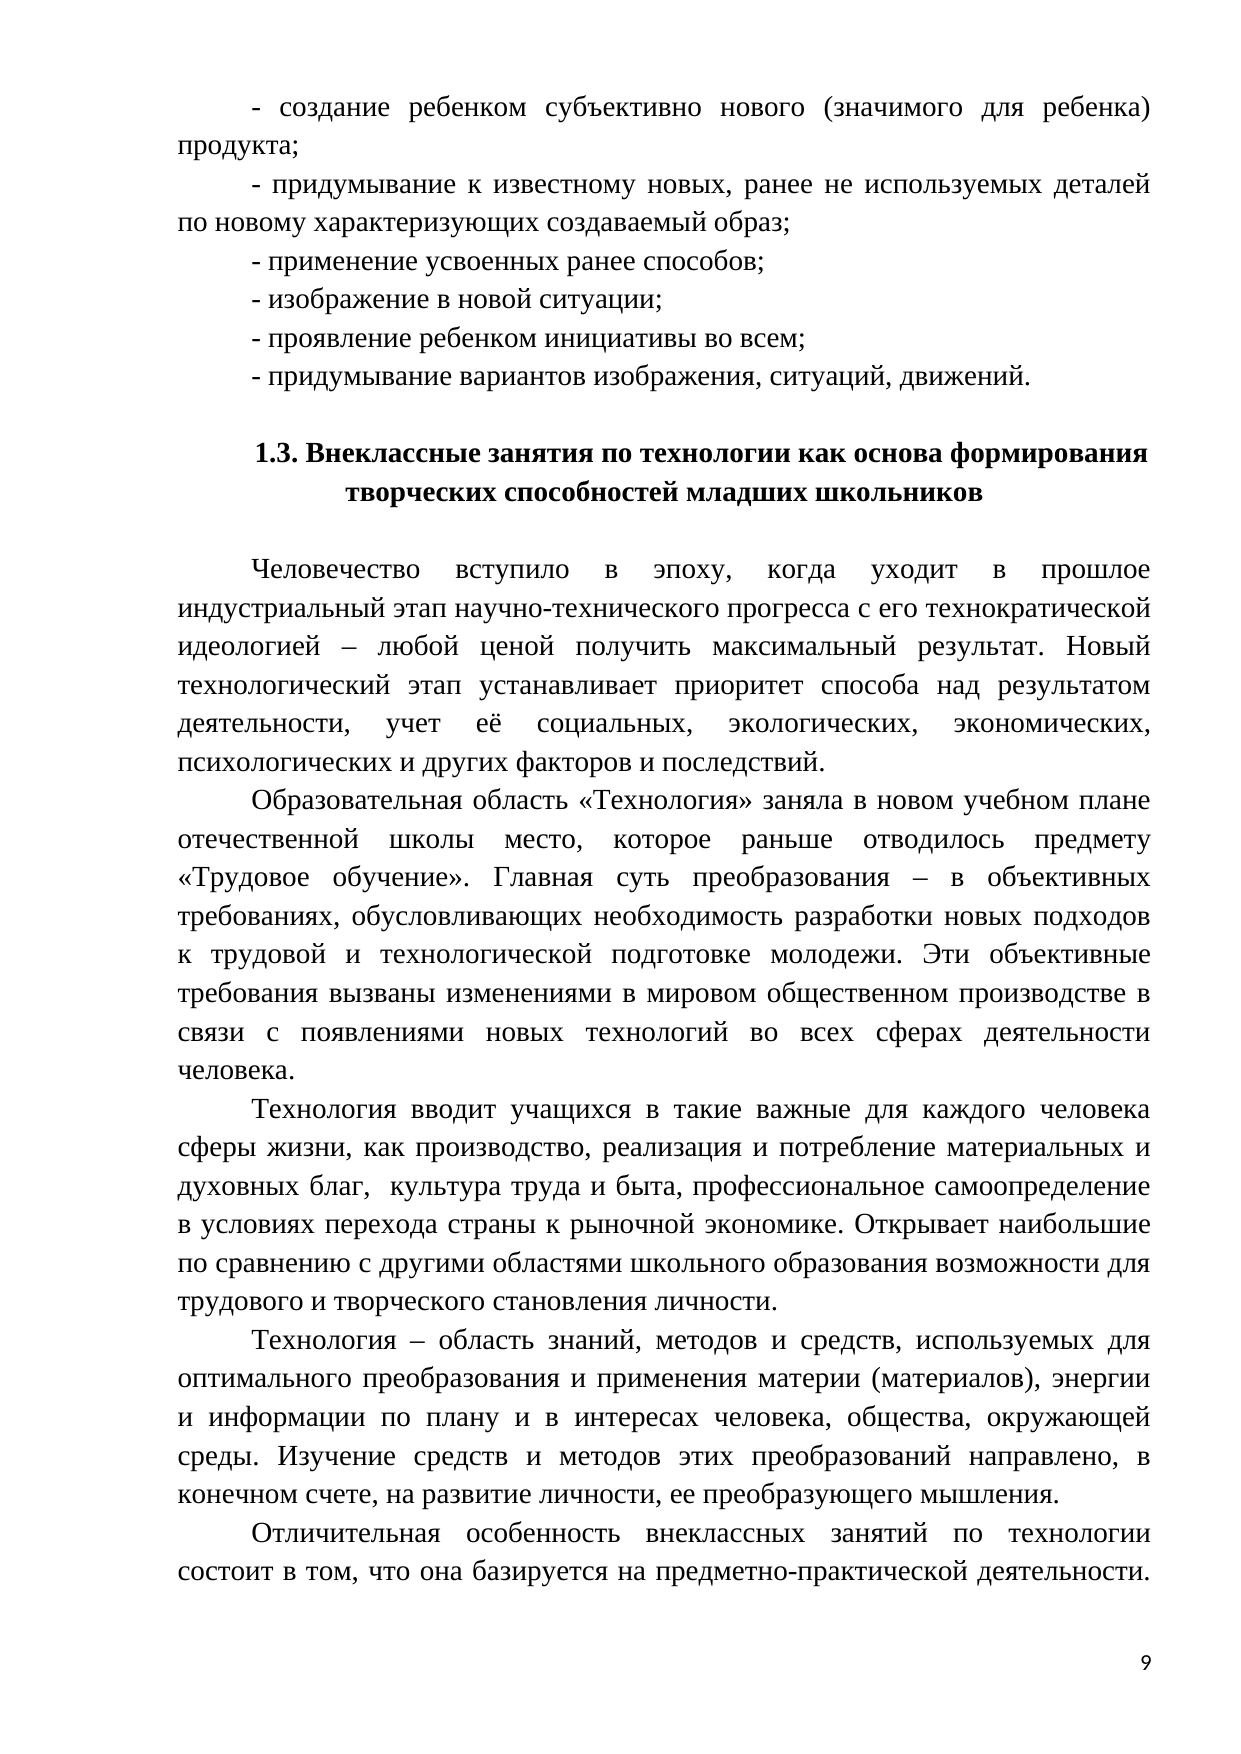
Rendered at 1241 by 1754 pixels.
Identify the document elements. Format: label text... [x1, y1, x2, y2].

text Технология вводит учащихся в такие важные для каждого человека сферы жизни, как производство, реализация и потребление материальных и духовных благ, культура труда и быта, профессиональное самоопределение в условиях перехода страны к рыночной экономике. Открывает наибольшие по сравнению с другими областями школьного образования возможности для трудового и творческого становления личности. [177, 1091, 1152, 1317]
text 1.3. Внеклассные занятия по технологии как основа формирования творческих способностей младших школьников [177, 436, 1152, 508]
text - проявление ребенком инициативы во всем; [177, 320, 1152, 353]
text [177, 1515, 1152, 1587]
text - изображение в новой ситуации; [177, 281, 1152, 315]
text Человечество вступило в эпоху, когда уходит в прошлое индустриальный этап научно-технического прогресса с его технократической идеологией – любой ценой получить максимальный результат. Новый технологический этап устанавливает приоритет способа над результатом деятельности, учет её социальных, экологических, экономических, психологических и других факторов и последствий. [177, 551, 1152, 777]
text - придумывание вариантов изображения, ситуаций, движений. [177, 358, 1152, 392]
text - создание ребенком субъективно нового (значимого для ребенка) продукта; [177, 89, 1152, 161]
text - придумывание к известному новых, ранее не используемых деталей по новому характеризующих создаваемый образ; [177, 166, 1152, 238]
text Образовательная область «Технология» заняла в новом учебном плане отечественной школы место, которое раньше отводилось предмету «Трудовое обучение». Главная суть преобразования – в объективных требованиях, обусловливающих необходимость разработки новых подходов к трудовой и технологической подготовке молодежи. Эти объективные требования вызваны изменениями в мировом общественном производстве в связи с появлениями новых технологий во всех сферах деятельности человека. [177, 782, 1152, 1086]
text Технология – область знаний, методов и средств, используемых для оптимального преобразования и применения материи (материалов), энергии и информации по плану и в интересах человека, общества, окружающей среды. Изучение средств и методов этих преобразований направлено, в конечном счете, на развитие личности, ее преобразующего мышления. [177, 1322, 1152, 1510]
text - применение усвоенных ранее способов; [177, 243, 1152, 276]
